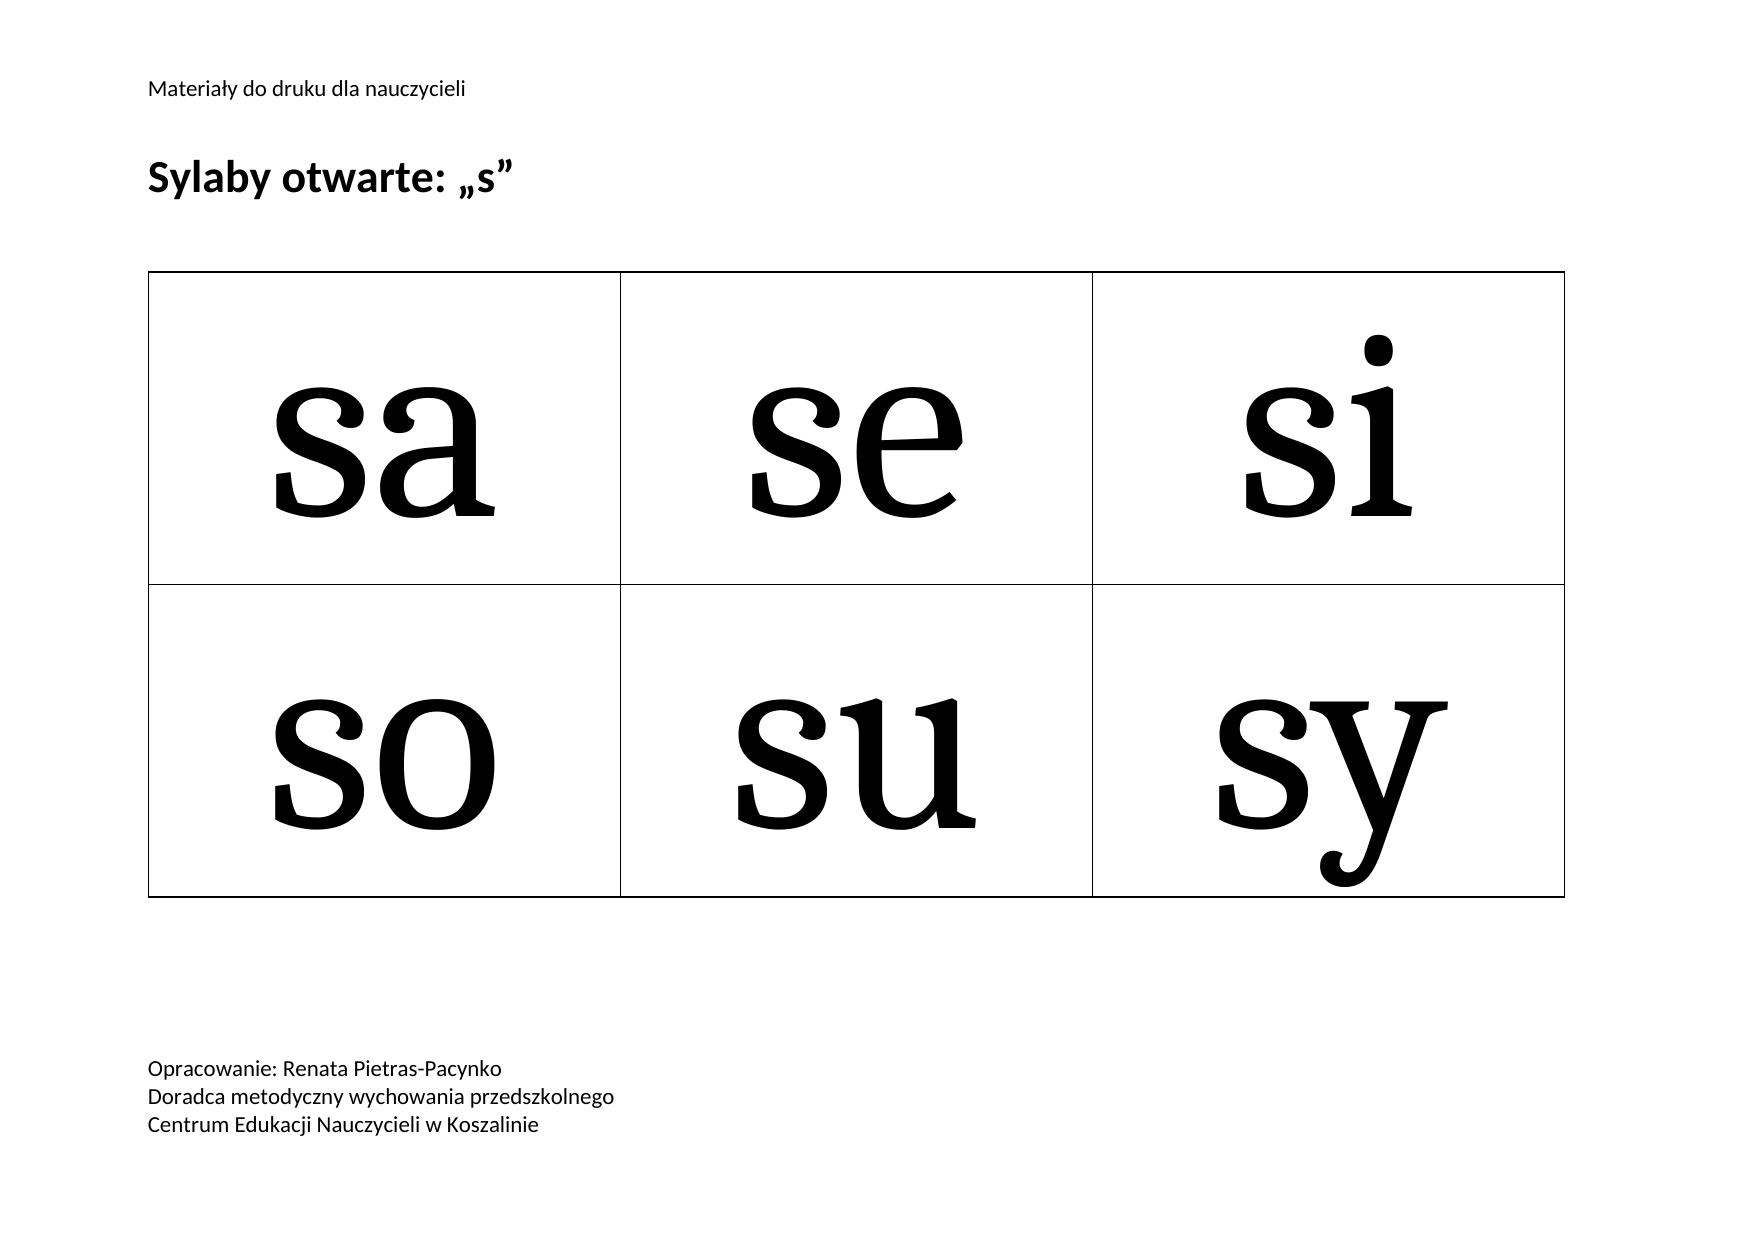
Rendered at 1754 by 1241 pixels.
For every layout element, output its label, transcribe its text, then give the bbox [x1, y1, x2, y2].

table_header se [621, 273, 1092, 584]
table_header sa [149, 273, 620, 584]
table_header si [1093, 273, 1564, 584]
text Sylaby otwarte: „s” [148, 148, 1606, 203]
table_cell so [149, 585, 620, 896]
table_cell sy [1093, 585, 1564, 896]
table_cell su [621, 585, 1092, 896]
